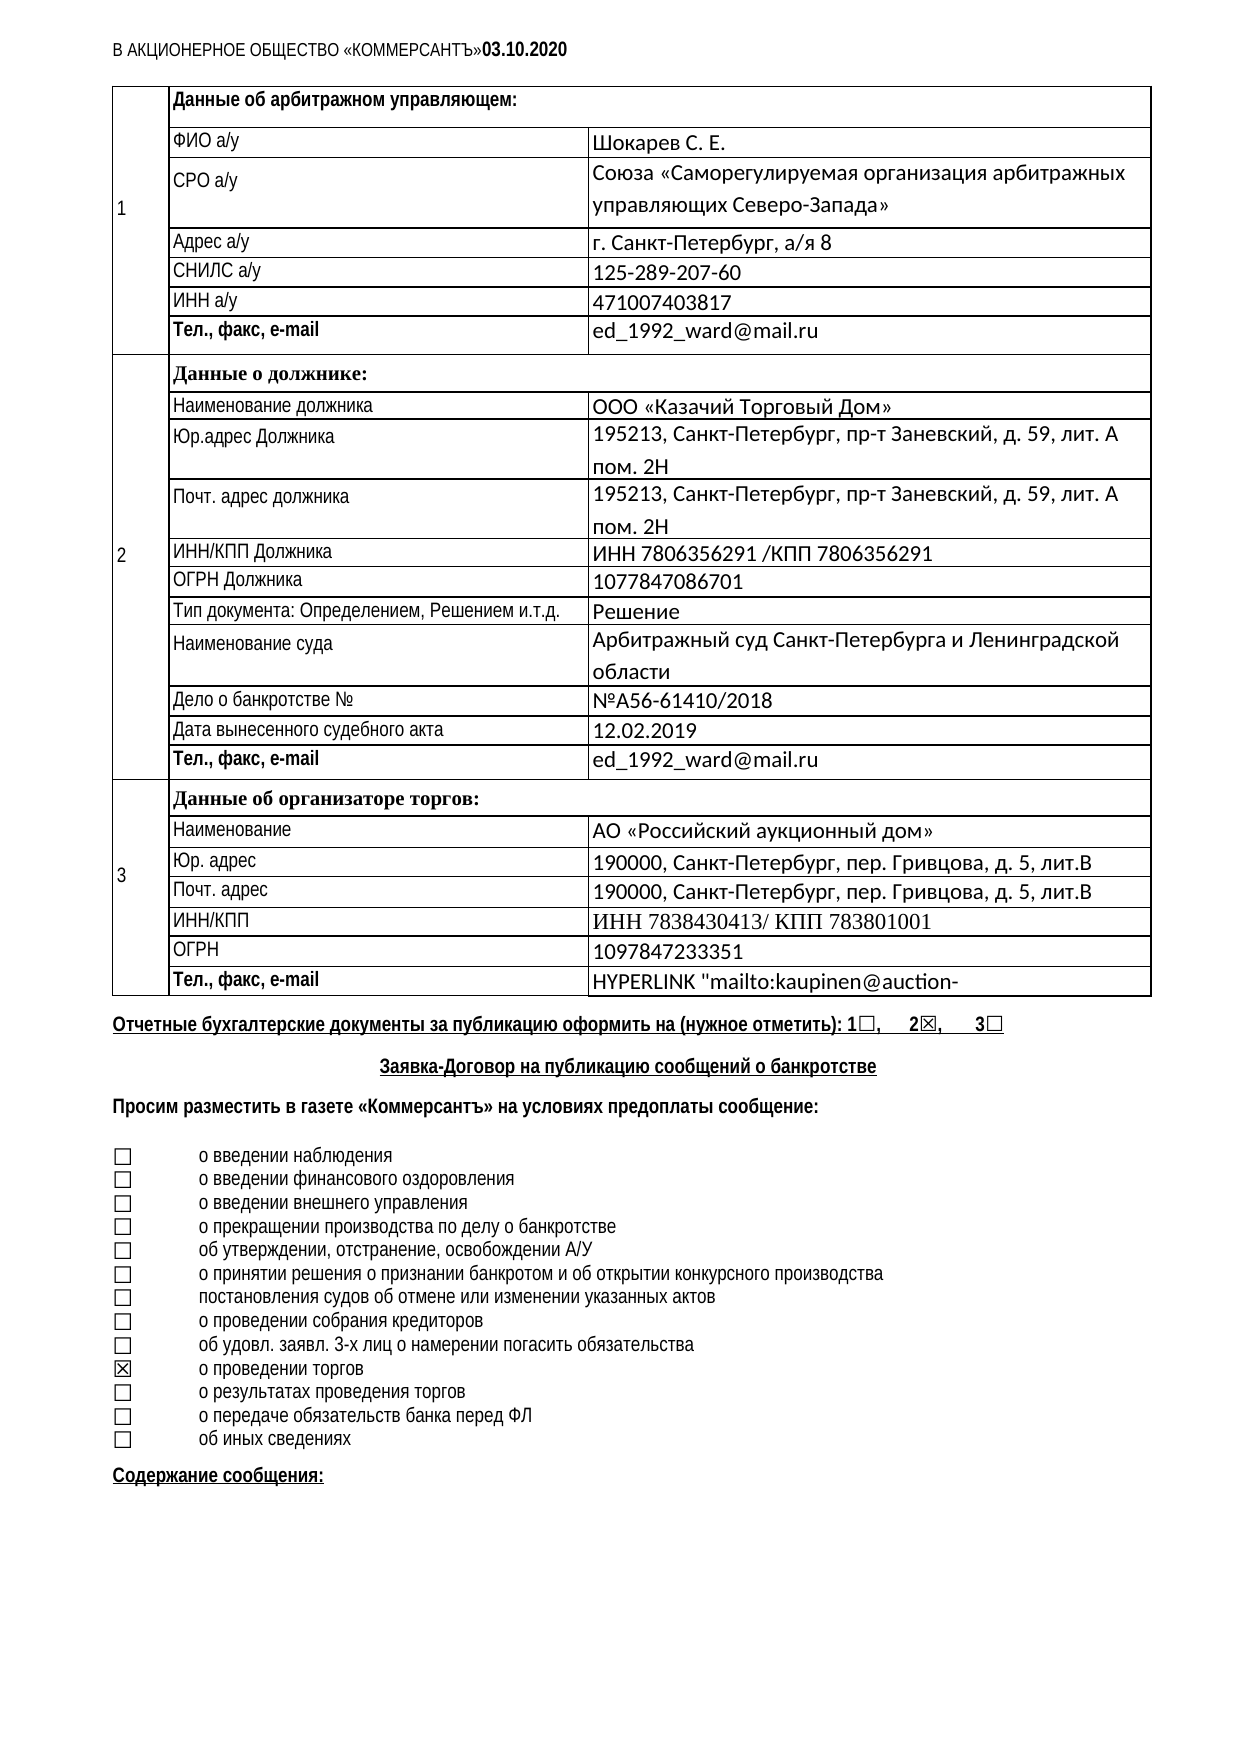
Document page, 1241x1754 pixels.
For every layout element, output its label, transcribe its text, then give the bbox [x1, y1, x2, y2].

table_cell Тел., факс, е-mail [170, 746, 588, 779]
table_cell СНИЛС а/у [170, 258, 588, 286]
table_cell Данные о должнике: [170, 355, 1150, 391]
table_cell [101, 1379, 187, 1403]
table_cell ИНН а/у [170, 288, 588, 315]
table_cell Почт. адрес [170, 877, 588, 907]
table_cell [101, 1214, 187, 1237]
table_cell об удовл. заявл. 3-х лиц о намерении погасить обязательства [188, 1332, 1144, 1355]
table_cell Тип документа: Определением, Решением и.т.д. [170, 598, 588, 624]
text Отчетные бухгалтерские документы за публикацию оформить на (нужное отметить): 1, 2, 3 [112, 1009, 1144, 1038]
table_cell Юр.адрес Должника [170, 420, 588, 478]
table_cell Почт. адрес должника [170, 480, 588, 537]
table_cell об утверждении, отстранение, освобождении А/У [188, 1237, 1144, 1261]
text Просим разместить в газете «Коммерсантъ» на условиях предоплаты сообщение: [112, 1094, 1144, 1118]
table_cell Тел., факс, е-mail [170, 317, 588, 353]
table_cell о проведении собрания кредиторов [188, 1308, 1144, 1332]
table_cell Дата вынесенного судебного акта [170, 717, 588, 744]
table_cell Наименование должника [170, 393, 588, 418]
table_cell [101, 1166, 187, 1190]
table_cell 3 [113, 780, 168, 995]
table_header 1 [113, 87, 168, 353]
table_cell 2 [113, 355, 168, 779]
table_cell Юр. адрес [170, 848, 588, 876]
table_cell [101, 1403, 187, 1426]
table_cell ОГРН Должника [170, 567, 588, 596]
table_cell [101, 1285, 187, 1308]
table_cell [101, 1308, 187, 1332]
table_header [101, 1143, 187, 1166]
table_cell СРО а/у [170, 158, 588, 227]
table_cell о проведении торгов [188, 1355, 1144, 1379]
table_cell [101, 1332, 187, 1355]
table_cell [101, 1355, 187, 1379]
table_cell Адрес а/у [170, 229, 588, 256]
table_cell о результатах проведения торгов [188, 1379, 1144, 1403]
table_cell ФИО а/у [170, 128, 588, 157]
table_cell о прекращении производства по делу о банкротстве [188, 1214, 1144, 1237]
table_header Данные об арбитражном управляющем: [170, 87, 1150, 127]
table_cell [101, 1261, 187, 1284]
table_cell Тел., факс, е-mail [170, 967, 588, 995]
table_cell ОГРН [170, 937, 588, 966]
table_cell о введении внешнего управления [188, 1190, 1144, 1213]
table_cell [101, 1426, 187, 1450]
table_cell [101, 1190, 187, 1213]
table_cell Данные об организаторе торгов: [170, 780, 1150, 815]
table_cell о введении финансового оздоровления [188, 1166, 1144, 1190]
table_cell об иных сведениях [188, 1426, 1144, 1450]
text Содержание сообщения: [112, 1462, 1144, 1486]
table_cell [101, 1237, 187, 1261]
table_header о введении наблюдения [188, 1143, 1144, 1166]
table_cell ИНН/КПП Должника [170, 539, 588, 566]
table_cell Наименование суда [170, 625, 588, 685]
text Заявка-Договор на публикацию сообщений о банкротстве [112, 1054, 1144, 1078]
table_cell Дело о банкротстве № [170, 687, 588, 715]
table_cell Наименование [170, 817, 588, 847]
table_cell 783801001 [589, 908, 1150, 935]
table_cell о передаче обязательств банка перед ФЛ [188, 1403, 1144, 1426]
table_cell постановления судов об отмене или изменении указанных актов [188, 1285, 1144, 1308]
table_cell о принятии решения о признании банкротом и об открытии конкурсного производства [188, 1261, 1144, 1284]
table_cell ИНН/КПП [170, 908, 588, 935]
